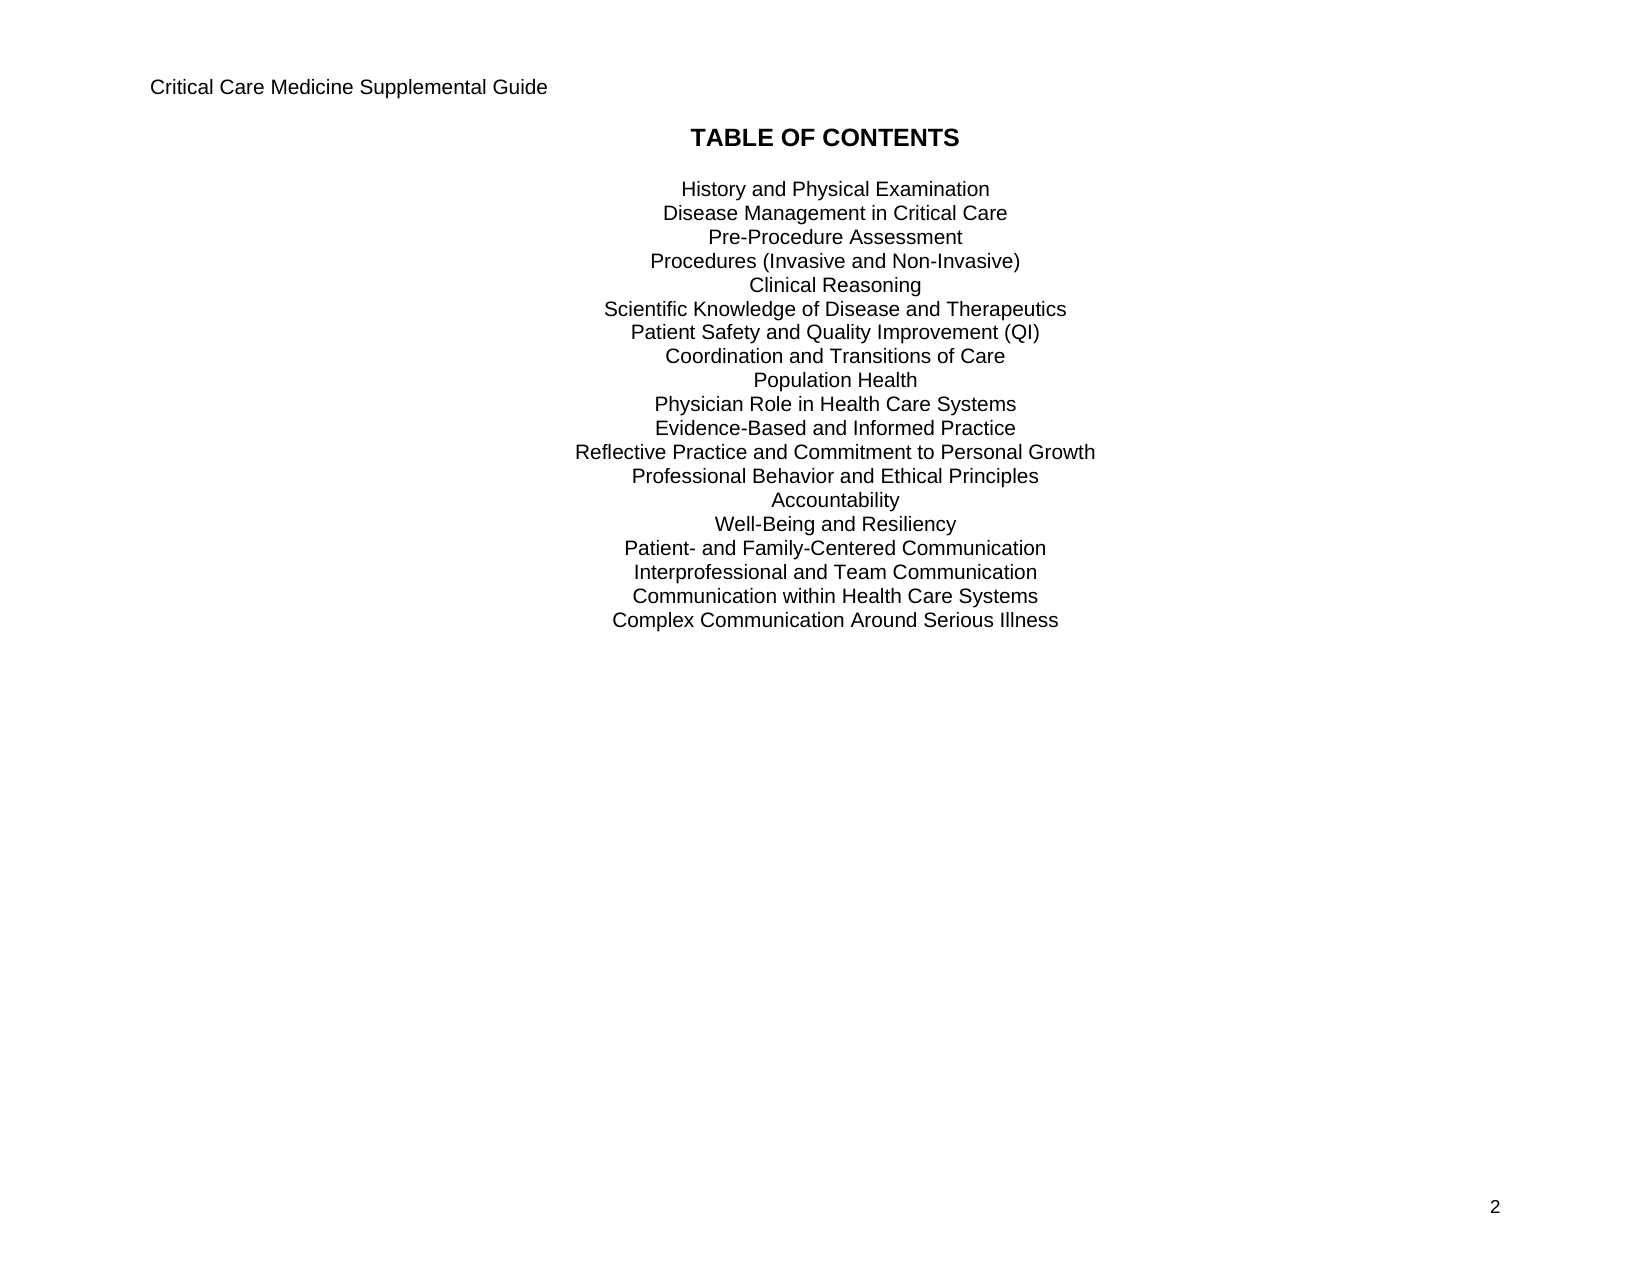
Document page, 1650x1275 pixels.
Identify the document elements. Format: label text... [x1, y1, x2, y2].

text Disease Management in Critical Care 7 [171, 201, 1500, 224]
text Communication within Health Care Systems 37 [171, 584, 1500, 608]
text History and Physical Examination 5 [171, 177, 1500, 201]
text Coordination and Transitions of Care 19 [171, 344, 1500, 368]
text Professional Behavior and Ethical Principles 28 [171, 464, 1500, 488]
text Procedures (Invasive and Non-Invasive) 11 [171, 248, 1500, 272]
text Interprofessional and Team Communication 35 [171, 560, 1500, 584]
text TABLE OF CONTENTS [150, 123, 1500, 152]
text Pre-Procedure Assessment 9 [171, 224, 1500, 248]
text Patient- and Family-Centered Communication 33 [171, 536, 1500, 560]
text Clinical Reasoning 13 [171, 272, 1500, 296]
text Scientific Knowledge of Disease and Therapeutics 15 [171, 296, 1500, 320]
text Population Health 21 [171, 368, 1500, 392]
text Well-Being and Resiliency 32 [171, 512, 1500, 536]
text Complex Communication Around Serious Illness 39 [171, 608, 1500, 632]
text Reflective Practice and Commitment to Personal Growth 26 [171, 440, 1500, 464]
text Evidence-Based and Informed Practice 24 [171, 416, 1500, 440]
text Physician Role in Health Care Systems 22 [171, 392, 1500, 416]
text Accountability 31 [171, 488, 1500, 512]
text Patient Safety and Quality Improvement (QI) 17 [171, 320, 1500, 344]
